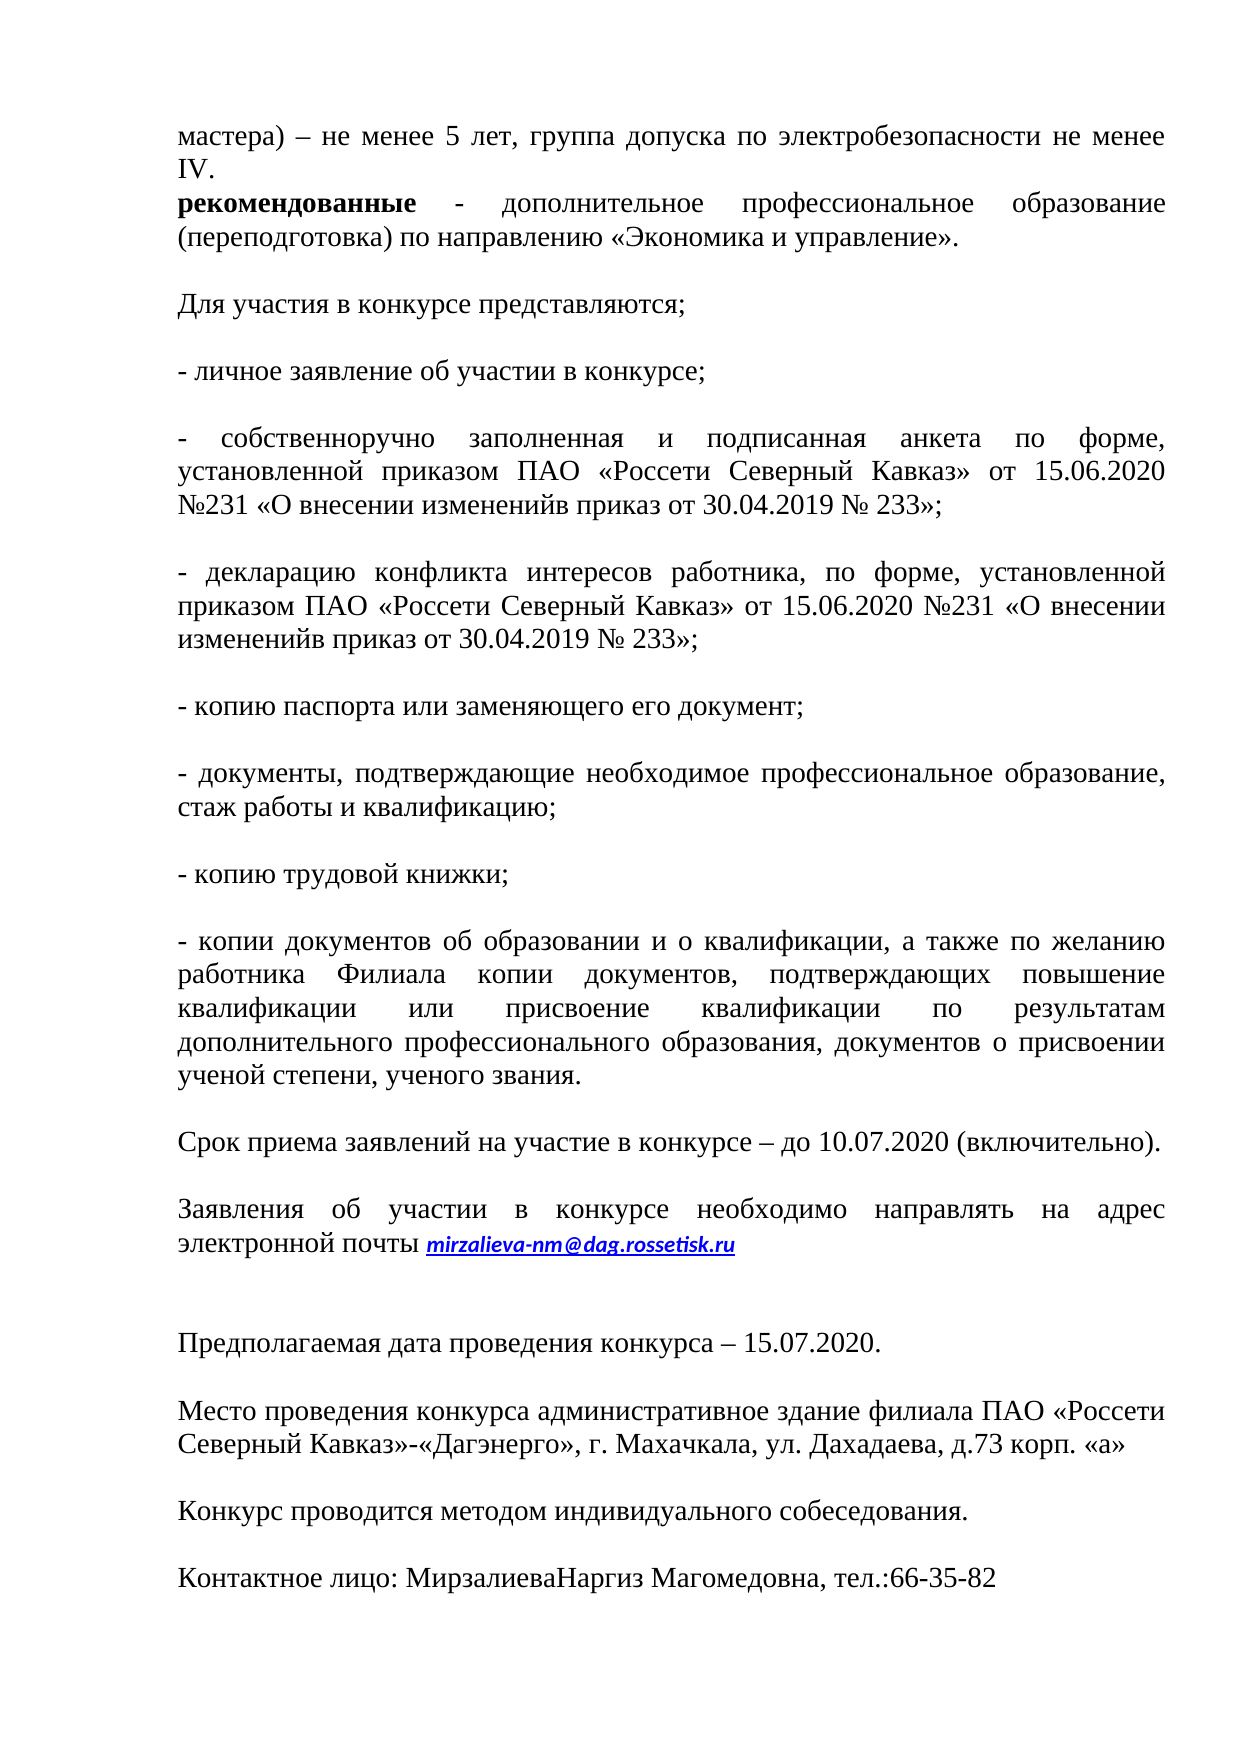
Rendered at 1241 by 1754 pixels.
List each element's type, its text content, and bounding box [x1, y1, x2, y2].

text - собственноручно заполненная и подписанная анкета по форме, установленной приказом ПАО «Россети Северный Кавказ» от 15.06.2020 №231 «О внесении измененийв приказ от 30.04.2019 № 233»; [177, 420, 1166, 521]
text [177, 118, 1166, 185]
text Место проведения конкурса административное здание филиала ПАО «Россети Северный Кавказ»-«Дагэнерго», г. Махачкала, ул. Дахадаева, д.73 корп. «а» [177, 1393, 1166, 1460]
text Для участия в конкурсе представляются; [177, 286, 1166, 319]
text - копию трудовой книжки; [177, 856, 1166, 889]
text Срок приема заявлений на участие в конкурсе – до 10.07.2020 (включительно). [177, 1124, 1166, 1158]
text - копию паспорта или заменяющего его документ; [177, 688, 1166, 722]
text Заявления об участии в конкурсе необходимо направлять на адрес электронной почты mirzalieva-nm@dag.rossetisk.ru [177, 1191, 1166, 1258]
text Контактное лицо: МирзалиеваНаргиз Магомедовна, тел.:66-35-82 [177, 1560, 1166, 1594]
text - личное заявление об участии в конкурсе; [177, 353, 1166, 386]
text - документы, подтверждающие необходимое профессиональное образование, стаж работы и квалификацию; [177, 755, 1166, 822]
text рекомендованные - дополнительное профессиональное образование (переподготовка) по направлению «Экономика и управление». [177, 185, 1166, 252]
text - копии документов об образовании и о квалификации, а также по желанию работника Филиала копии документов, подтверждающих повышение квалификации или присвоение квалификации по результатам дополнительного профессионального образования, документов о присвоении ученой степени, ученого звания. [177, 923, 1166, 1091]
text - декларацию конфликта интересов работника, по форме, установленной приказом ПАО «Россети Северный Кавказ» от 15.06.2020 №231 «О внесении измененийв приказ от 30.04.2019 № 233»; [177, 554, 1166, 655]
text Конкурс проводится методом индивидуального собеседования. [177, 1493, 1166, 1527]
text Предполагаемая дата проведения конкурса – 15.07.2020. [177, 1326, 1166, 1359]
